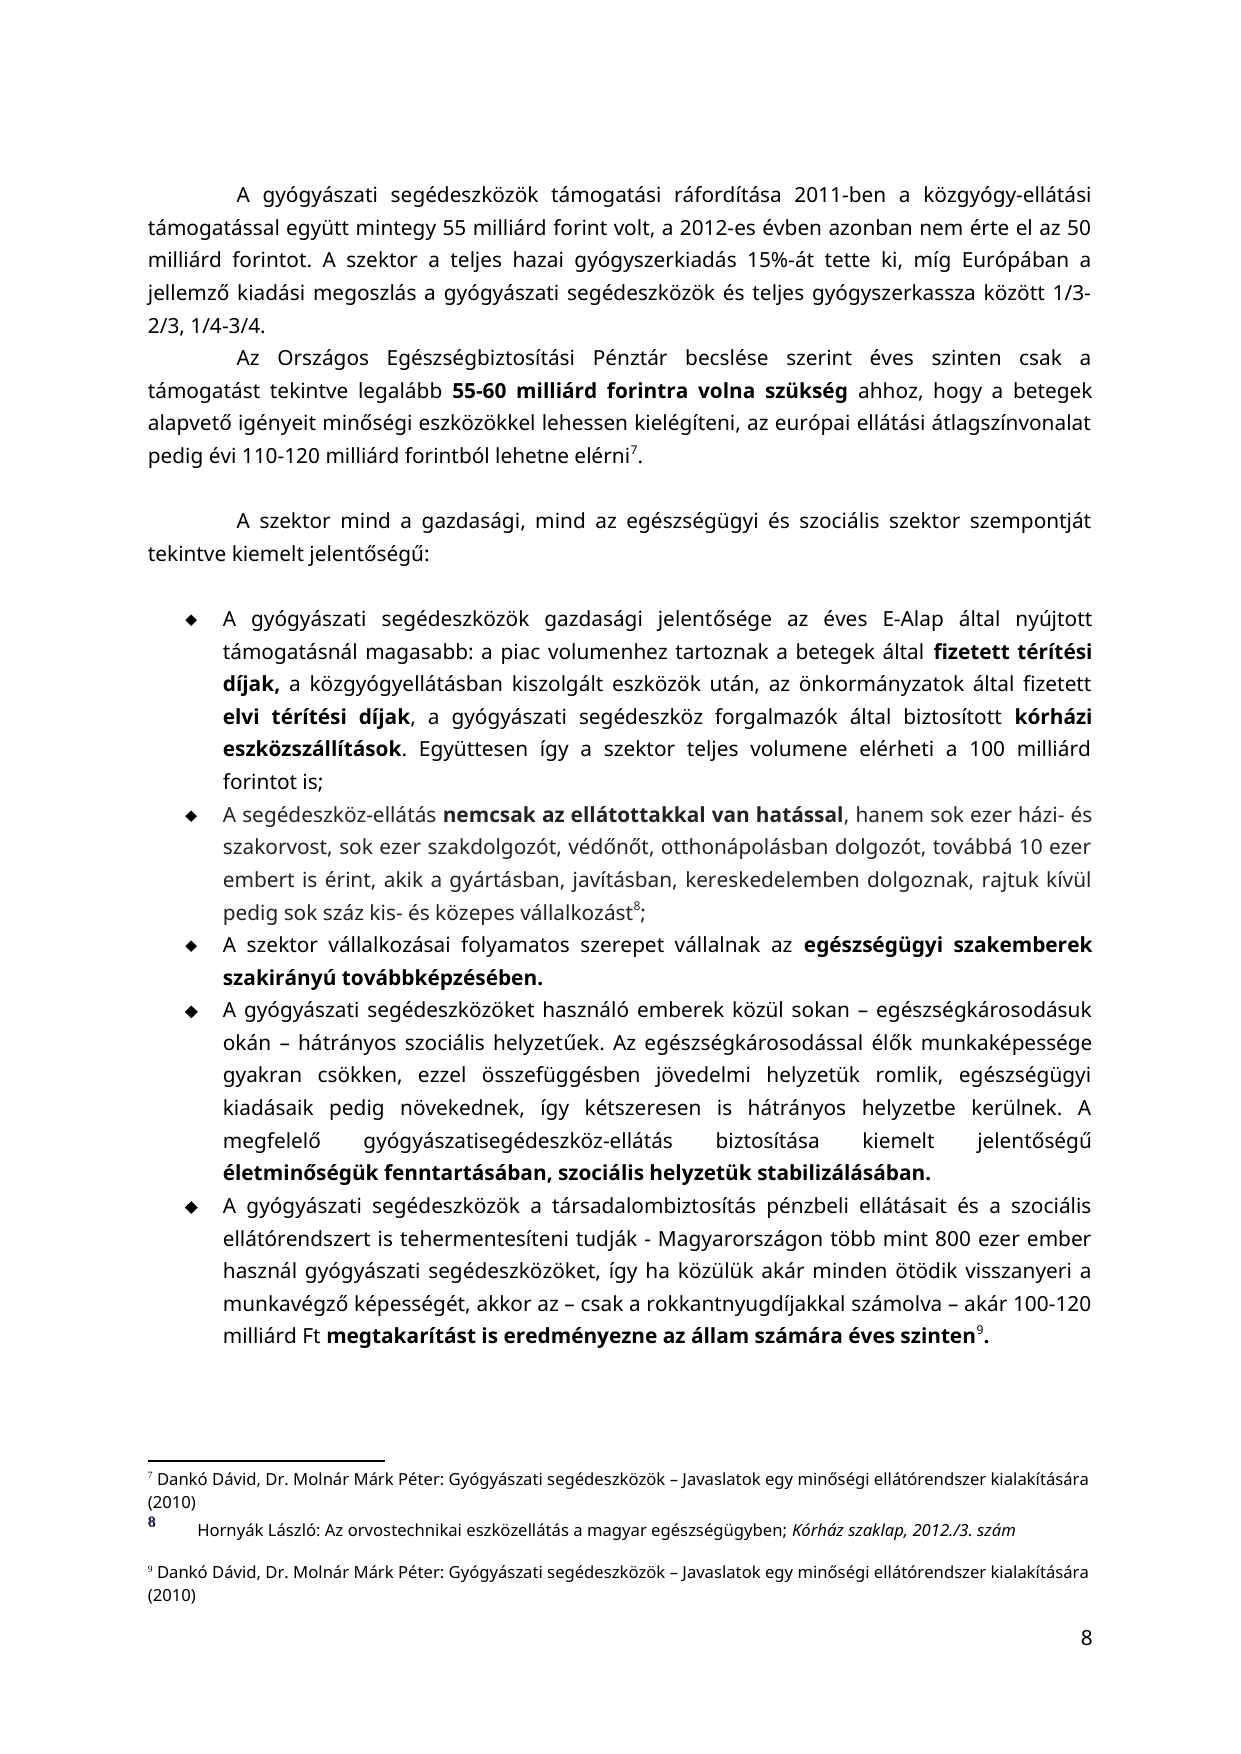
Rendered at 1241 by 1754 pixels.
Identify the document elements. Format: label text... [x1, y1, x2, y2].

list A szektor mind a gazdasági, mind az egészségügyi és szociális szektor szempontját tekintve kiemelt jelentőségű: [148, 506, 1092, 567]
list A gyógyászati segédeszközök gazdasági jelentősége az éves E-Alap által nyújtott támogatásnál magasabb: a piac volumenhez tartoznak a betegek által fizetett térítési díjak, a közgyógyellátásban kiszolgált eszközök után, az önkormányzatok által fizetett elvi térítési díjak, a gyógyászati segédeszköz forgalmazók által biztosított kórházi eszközszállítások. Együttesen így a szektor teljes volumene elérheti a 100 milliárd forintot is; [185, 604, 1092, 796]
list Az Országos Egészségbiztosítási Pénztár becslése szerint éves szinten csak a támogatást tekintve legalább 55-60 milliárd forintra volna szükség ahhoz, hogy a betegek alapvető igényeit minőségi eszközökkel lehessen kielégíteni, az európai ellátási átlagszínvonalat pedig évi 110-120 milliárd forintból lehetne elérni. [148, 343, 1092, 469]
list A segédeszköz-ellátás nemcsak az ellátottakkal van hatással, hanem sok ezer házi- és szakorvost, sok ezer szakdolgozót, védőnőt, otthonápolásban dolgozót, továbbá 10 ezer embert is érint, akik a gyártásban, javításban, kereskedelemben dolgoznak, rajtuk kívül pedig sok száz kis- és közepes vállalkozást; [185, 800, 1092, 926]
list A gyógyászati segédeszközöket használó emberek közül sokan – egészségkárosodásuk okán – hátrányos szociális helyzetűek. Az egészségkárosodással élők munkaképessége gyakran csökken, ezzel összefüggésben jövedelmi helyzetük romlik, egészségügyi kiadásaik pedig növekednek, így kétszeresen is hátrányos helyzetbe kerülnek. A megfelelő gyógyászatisegédeszköz-ellátás biztosítása kiemelt jelentőségű életminőségük fenntartásában, szociális helyzetük stabilizálásában. [185, 995, 1092, 1187]
list A gyógyászati segédeszközök a társadalombiztosítás pénzbeli ellátásait és a szociális ellátórendszert is tehermentesíteni tudják - Magyarországon több mint 800 ezer ember használ gyógyászati segédeszközöket, így ha közülük akár minden ötödik visszanyeri a munkavégző képességét, akkor az – csak a rokkantnyugdíjakkal számolva – akár 100-120 milliárd Ft megtakarítást is eredményezne az állam számára éves szinten. [185, 1191, 1092, 1350]
list A gyógyászati segédeszközök támogatási ráfordítása 2011-ben a közgyógy-ellátási támogatással együtt mintegy 55 milliárd forint volt, a 2012-es évben azonban nem érte el az 50 milliárd forintot. A szektor a teljes hazai gyógyszerkiadás 15%-át tette ki, míg Európában a jellemző kiadási megoszlás a gyógyászati segédeszközök és teljes gyógyszerkassza között 1/3-2/3, 1/4-3/4. [148, 180, 1092, 339]
list A szektor vállalkozásai folyamatos szerepet vállalnak az egészségügyi szakemberek szakirányú továbbképzésében. [185, 930, 1092, 991]
